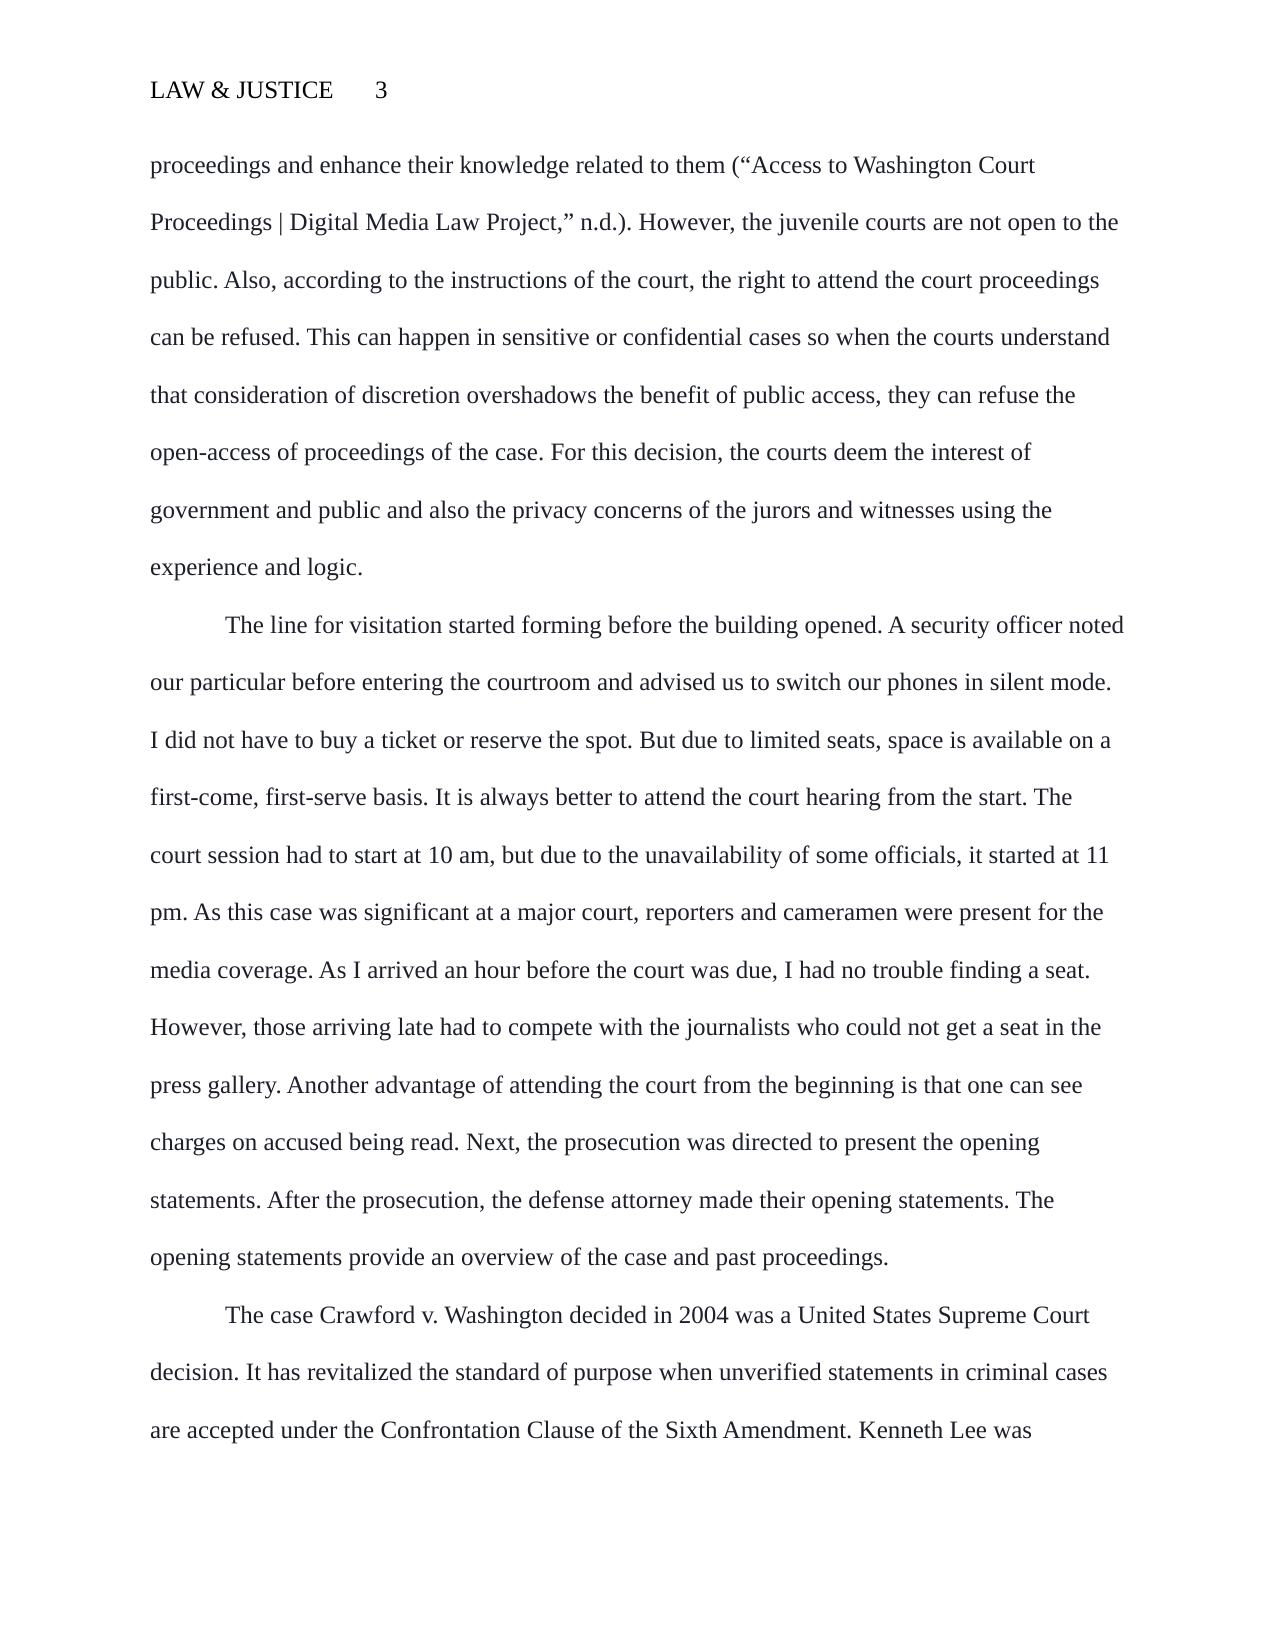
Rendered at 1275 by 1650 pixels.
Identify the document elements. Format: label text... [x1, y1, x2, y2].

text The line for visitation started forming before the building opened. A security officer noted our particular before entering the courtroom and advised us to switch our phones in silent mode. I did not have to buy a ticket or reserve the spot. But due to limited seats, space is available on a first-come, first-serve basis. It is always better to attend the court hearing from the start. The court session had to start at 10 am, but due to the unavailability of some officials, it started at 11 pm. As this case was significant at a major court, reporters and cameramen were present for the media coverage. As I arrived an hour before the court was due, I had no trouble finding a seat. However, those arriving late had to compete with the journalists who could not get a seat in the press gallery. Another advantage of attending the court from the beginning is that one can see charges on accused being read. Next, the prosecution was directed to present the opening statements. After the prosecution, the defense attorney made their opening statements. The opening statements provide an overview of the case and past proceedings. [150, 610, 1125, 1271]
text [150, 1300, 1125, 1444]
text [150, 150, 1125, 581]
